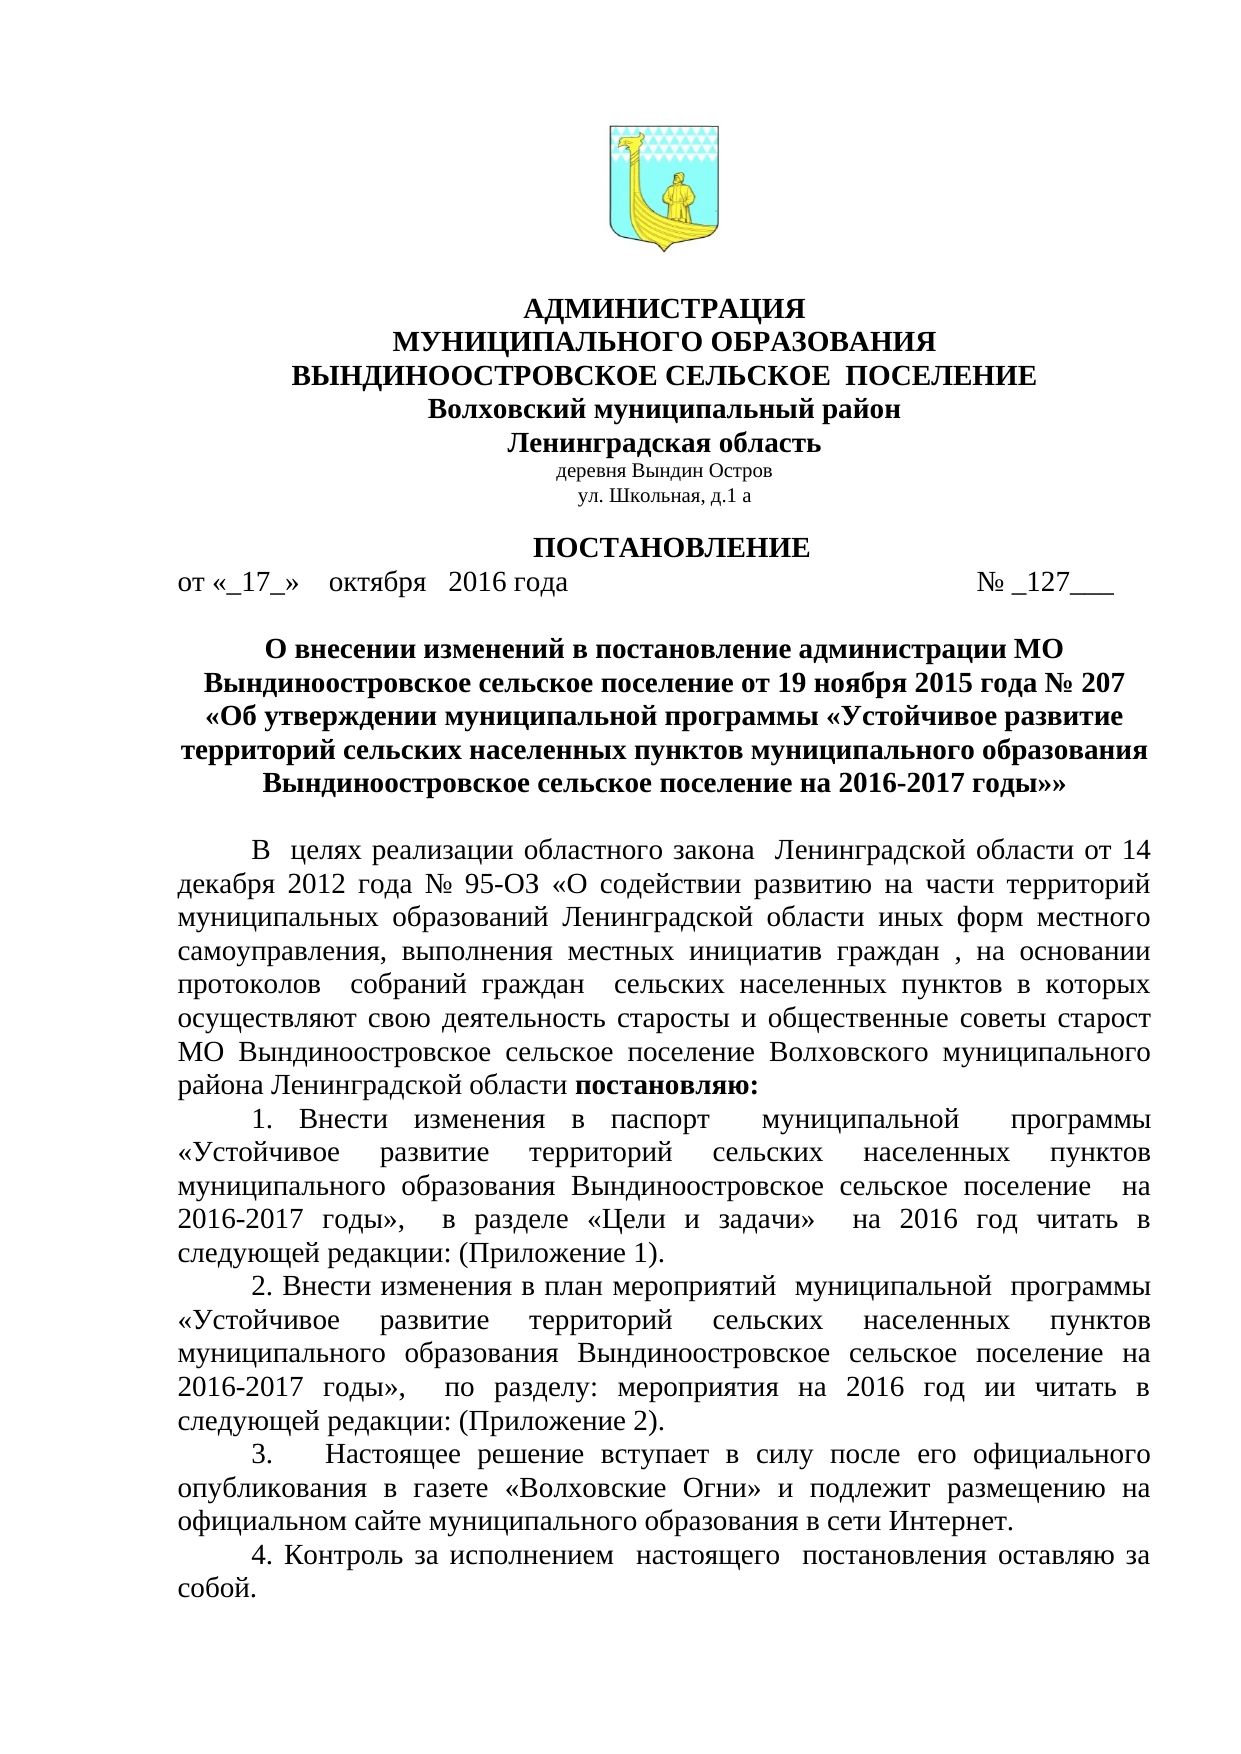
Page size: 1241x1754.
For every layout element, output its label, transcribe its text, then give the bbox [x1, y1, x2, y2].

text Волховский муниципальный район [177, 391, 1152, 425]
text ПОСТАНОВЛЕНИЕ [177, 531, 1152, 564]
text МУНИЦИПАЛЬНОГО ОБРАЗОВАНИЯ [177, 324, 1152, 358]
text 2. Внести изменения в план мероприятий муниципальной программы «Устойчивое развитие территорий сельских населенных пунктов муниципального образования Вындиноостровское сельское поселение на 2016-2017 годы», по разделу: мероприятия на 2016 год ии читать в следующей редакции: (Приложение 2). [177, 1268, 1152, 1436]
text ВЫНДИНООСТРОВСКОЕ СЕЛЬСКОЕ ПОСЕЛЕНИЕ [177, 358, 1152, 391]
text ул. Школьная, д.1 а [177, 482, 1152, 507]
text деревня Вындин Остров [177, 458, 1152, 482]
text от «_17_» октября 2016 года № _127___ [177, 564, 1152, 598]
text Ленинградская область [177, 425, 1152, 458]
text 3. Настоящее решение вступает в силу после его официального опубликования в газете «Волховские Огни» и подлежит размещению на официальном сайте муниципального образования в сети Интернет. [177, 1436, 1152, 1537]
text В целях реализации областного закона Ленинградской области от 14 декабря 2012 года № 95-ОЗ «О содействии развитию на части территорий муниципальных образований Ленинградской области иных форм местного самоуправления, выполнения местных инициатив граждан , на основании протоколов собраний граждан сельских населенных пунктов в которых осуществляют свою деятельность старосты и общественные советы старост МО Вындиноостровское сельское поселение Волховского муниципального района Ленинградской области постановляю: [177, 832, 1152, 1101]
text О внесении изменений в постановление администрации МО Вындиноостровское сельское поселение от 19 ноября 2015 года № 207 «Об утверждении муниципальной программы «Устойчивое развитие территорий сельских населенных пунктов муниципального образования Вындиноостровское сельское поселение на 2016-2017 годы»» [177, 631, 1152, 799]
picture [602, 118, 727, 258]
text АДМИНИСТРАЦИЯ [177, 291, 1152, 324]
text 1. Внести изменения в паспорт муниципальной программы «Устойчивое развитие территорий сельских населенных пунктов муниципального образования Вындиноостровское сельское поселение на 2016-2017 годы», в разделе «Цели и задачи» на 2016 год читать в следующей редакции: (Приложение 1). [177, 1101, 1152, 1268]
text 4. Контроль за исполнением настоящего постановления оставляю за собой. [177, 1537, 1152, 1604]
